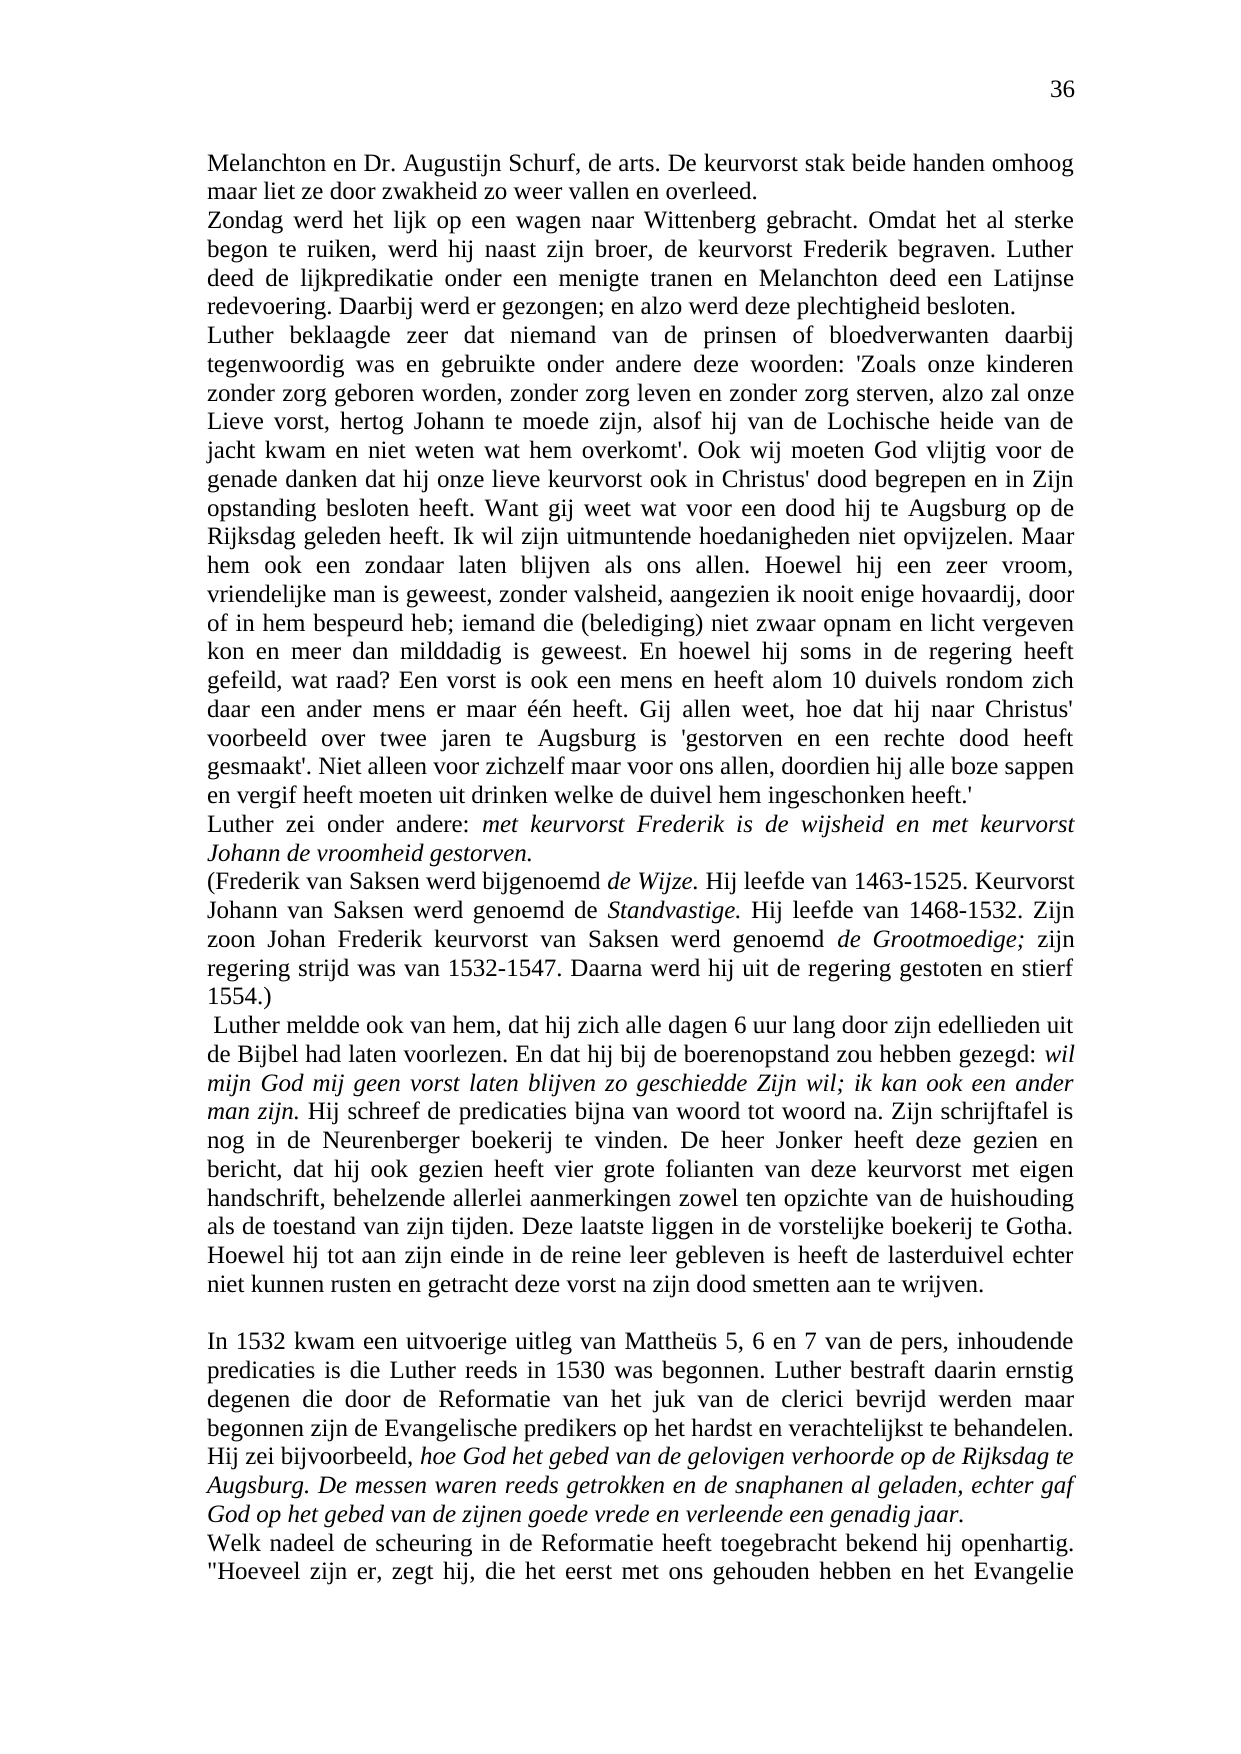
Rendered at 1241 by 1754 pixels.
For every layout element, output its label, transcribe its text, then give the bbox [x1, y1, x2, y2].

text In 1532 kwam een uitvoerige uitleg van Mattheüs 5, 6 en 7 van de pers, inhoudende predicaties is die Luther reeds in 1530 was begonnen. Luther bestraft daarin ernstig degenen die door de Reformatie van het juk van de clerici bevrijd werden maar begonnen zijn de Evangelische predikers op het hardst en verachtelijkst te behandelen. Hij zei bijvoorbeeld, hoe God het gebed van de gelovigen verhoorde op de Rijksdag te Augsburg. De messen waren reeds getrokken en de snaphanen al geladen, echter gaf God op het gebed van de zijnen goede vrede en verleende een genadig jaar. [207, 1326, 1075, 1528]
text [207, 1528, 1075, 1585]
text (Frederik van Saksen werd bijgenoemd de Wijze. Hij leefde van 1463-1525. Keurvorst Johann van Saksen werd genoemd de Standvastige. Hij leefde van 1468-1532. Zijn zoon Johan Frederik keurvorst van Saksen werd genoemd de Grootmoedige; zijn regering strijd was van 1532-1547. Daarna werd hij uit de regering gestoten en stierf 1554.) [207, 866, 1075, 1010]
text Luther zei onder andere: met keurvorst Frederik is de wijsheid en met keurvorst Johann de vroomheid gestorven. [207, 809, 1075, 866]
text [207, 148, 1075, 205]
text Zondag werd het lijk op een wagen naar Wittenberg gebracht. Omdat het al sterke begon te ruiken, werd hij naast zijn broer, de keurvorst Frederik begraven. Luther deed de lijkpredikatie onder een menigte tranen en Melanchton deed een Latijnse redevoering. Daarbij werd er gezongen; en alzo werd deze plechtigheid besloten. [207, 205, 1075, 320]
text Luther beklaagde zeer dat niemand van de prinsen of bloedverwanten daarbij tegenwoordig was en gebruikte onder andere deze woorden: 'Zoals onze kinderen zonder zorg geboren worden, zonder zorg leven en zonder zorg sterven, alzo zal onze Lieve vorst, hertog Johann te moede zijn, alsof hij van de Lochische heide van de jacht kwam en niet weten wat hem overkomt'. Ook wij moeten God vlijtig voor de genade danken dat hij onze lieve keurvorst ook in Christus' dood begrepen en in Zijn opstanding besloten heeft. Want gij weet wat voor een dood hij te Augsburg op de Rijksdag geleden heeft. Ik wil zijn uitmuntende hoedanigheden niet opvijzelen. Maar hem ook een zondaar laten blijven als ons allen. Hoewel hij een zeer vroom, vriendelijke man is geweest, zonder valsheid, aangezien ik nooit enige hovaardij, door of in hem bespeurd heb; iemand die (belediging) niet zwaar opnam en licht vergeven kon en meer dan milddadig is geweest. En hoewel hij soms in de regering heeft gefeild, wat raad? Een vorst is ook een mens en heeft alom 10 duivels rondom zich daar een ander mens er maar één heeft. Gij allen weet, hoe dat hij naar Christus' voorbeeld over twee jaren te Augsburg is 'gestorven en een rechte dood heeft gesmaakt'. Niet alleen voor zichzelf maar voor ons allen, doordien hij alle boze sappen en vergif heeft moeten uit drinken welke de duivel hem ingeschonken heeft.' [207, 320, 1075, 809]
text Luther meldde ook van hem, dat hij zich alle dagen 6 uur lang door zijn edellieden uit de Bijbel had laten voorlezen. En dat hij bij de boerenopstand zou hebben gezegd: wil mijn God mij geen vorst laten blijven zo geschiedde Zijn wil; ik kan ook een ander man zijn. Hij schreef de predicaties bijna van woord tot woord na. Zijn schrijftafel is nog in de Neurenberger boekerij te vinden. De heer Jonker heeft deze gezien en bericht, dat hij ook gezien heeft vier grote folianten van deze keurvorst met eigen handschrift, behelzende allerlei aanmerkingen zowel ten opzichte van de huishouding als de toestand van zijn tijden. Deze laatste liggen in de vorstelijke boekerij te Gotha. Hoewel hij tot aan zijn einde in de reine leer gebleven is heeft de lasterduivel echter niet kunnen rusten en getracht deze vorst na zijn dood smetten aan te wrijven. [207, 1010, 1075, 1298]
